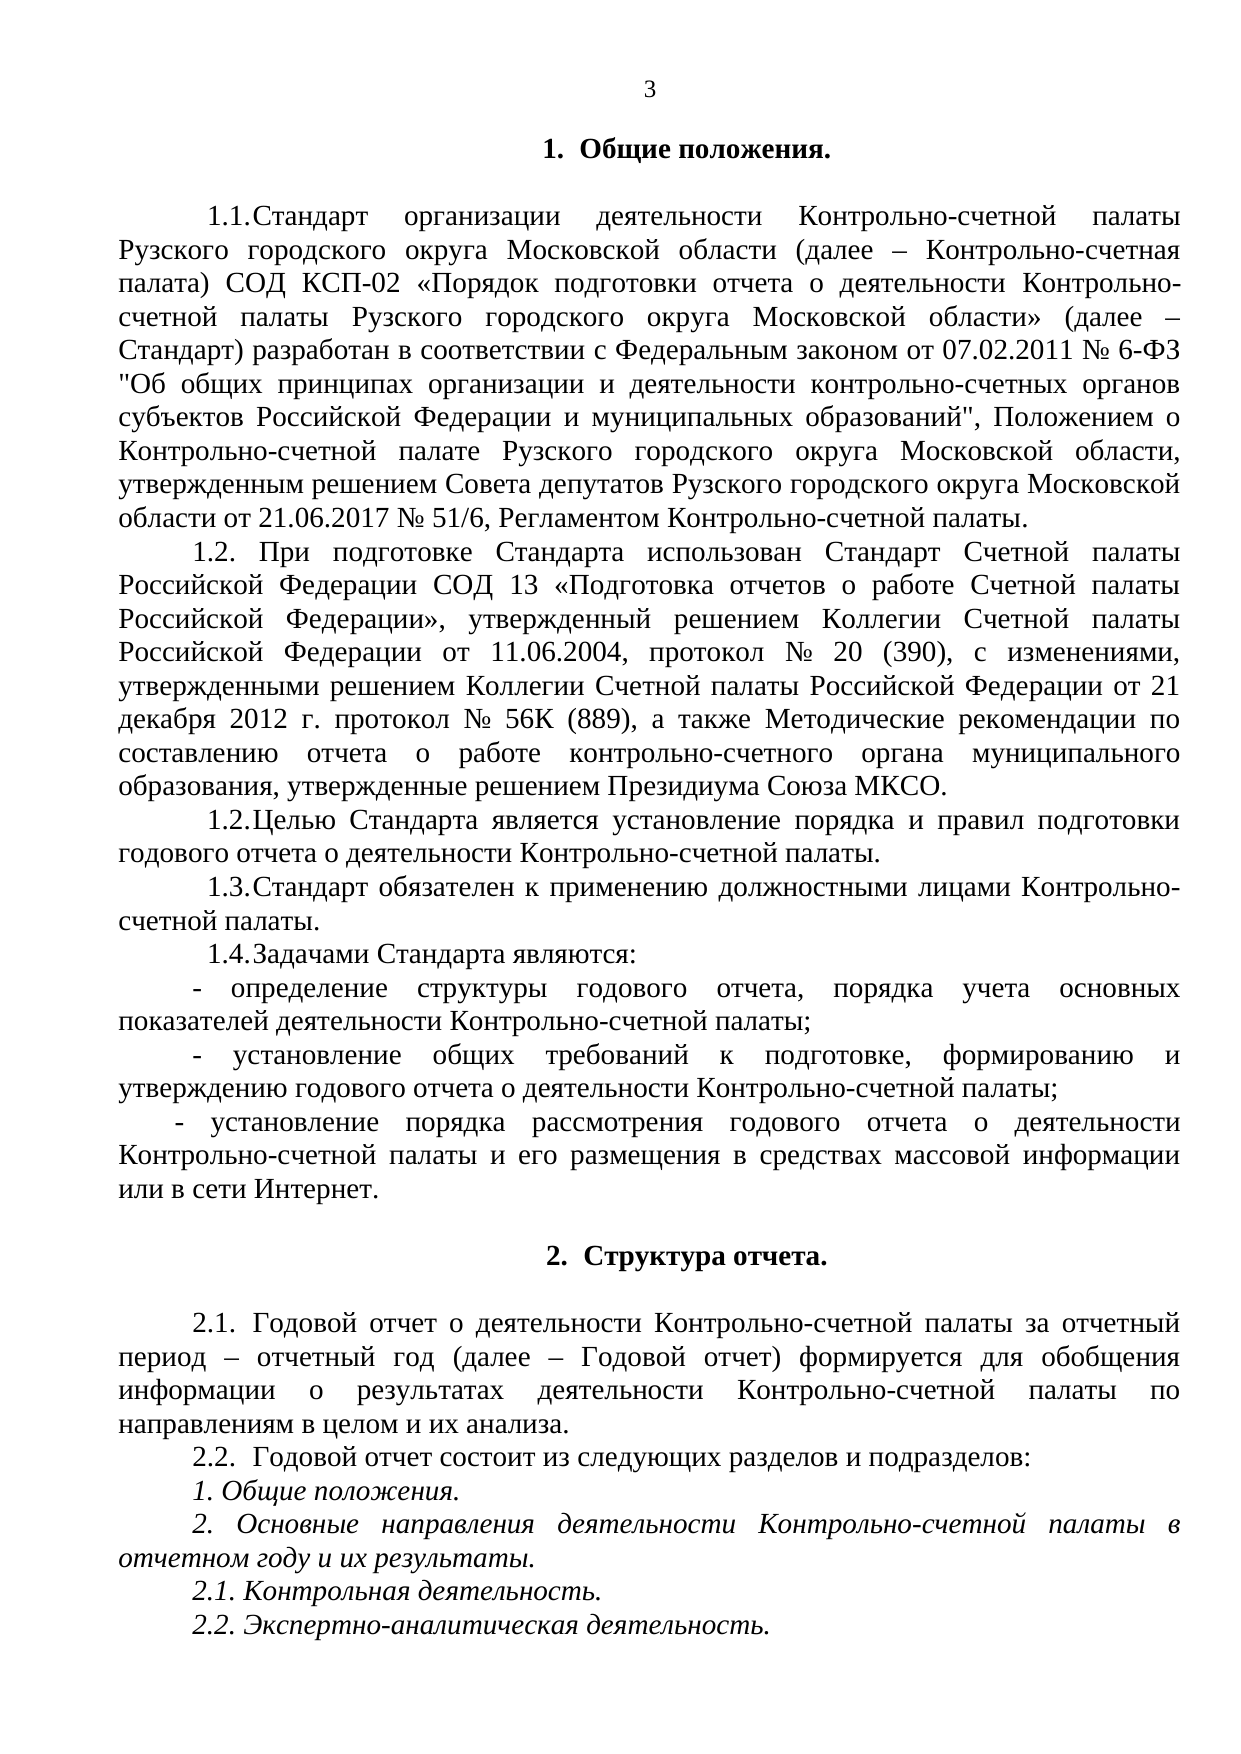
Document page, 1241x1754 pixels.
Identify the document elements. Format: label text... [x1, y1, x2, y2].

list Задачами Стандарта являются: [118, 936, 1181, 970]
text 2.1. Контрольная деятельность. [118, 1573, 1181, 1607]
text - установление общих требований к подготовке, формированию и утверждению годового отчета о деятельности Контрольно-счетной палаты; [118, 1037, 1181, 1104]
text 2.2. Экспертно-аналитическая деятельность. [118, 1607, 1181, 1641]
text - установление порядка рассмотрения годового отчета о деятельности Контрольно-счетной палаты и его размещения в средствах массовой информации или в сети Интернет. [118, 1104, 1181, 1204]
text 1. Общие положения. [118, 1473, 1181, 1506]
list Годовой отчет о деятельности Контрольно-счетной палаты за отчетный период – отчетный год (далее – Годовой отчет) формируется для обобщения информации о результатах деятельности Контрольно-счетной палаты по направлениям в целом и их анализа. [118, 1305, 1181, 1439]
list Стандарт обязателен к применению должностными лицами Контрольно-счетной палаты. [118, 869, 1181, 936]
list Общие положения. [192, 131, 1181, 165]
list Стандарт организации деятельности Контрольно-счетной палаты Рузского городского округа Московской области (далее – Контрольно-счетная палата) СОД КСП-02 «Порядок подготовки отчета о деятельности Контрольно-счетной палаты Рузского городского округа Московской области» (далее – Стандарт) разработан в соответствии с Федеральным законом от 07.02.2011 № 6-ФЗ "Об общих принципах организации и деятельности контрольно-счетных органов субъектов Российской Федерации и муниципальных образований", Положением о Контрольно-счетной палате Рузского городского округа Московской области, утвержденным решением Совета депутатов Рузского городского округа Московской области от 21.06.2017 № 51/6, Регламентом Контрольно-счетной палаты. [118, 198, 1181, 534]
list Годовой отчет состоит из следующих разделов и подразделов: [118, 1439, 1181, 1473]
list - определение структуры годового отчета, порядка учета основных показателей деятельности Контрольно-счетной палаты; [118, 970, 1181, 1037]
text 1.2. При подготовке Стандарта использован Стандарт Счетной палаты Российской Федерации СОД 13 «Подготовка отчетов о работе Счетной палаты Российской Федерации», утвержденный решением Коллегии Счетной палаты Российской Федерации от 11.06.2004, протокол № 20 (390), с изменениями, утвержденными решением Коллегии Счетной палаты Российской Федерации от 21 декабря 2012 г. протокол № 56К (889), а также Методические рекомендации по составлению отчета о работе контрольно-счетного органа муниципального образования, утвержденные решением Президиума Союза МКСО. [118, 534, 1181, 802]
list Структура отчета. [192, 1238, 1181, 1272]
text 2. Основные направления деятельности Контрольно-счетной палаты в отчетном году и их результаты. [118, 1506, 1181, 1573]
list Целью Стандарта является установление порядка и правил подготовки годового отчета о деятельности Контрольно-счетной палаты. [118, 802, 1181, 869]
